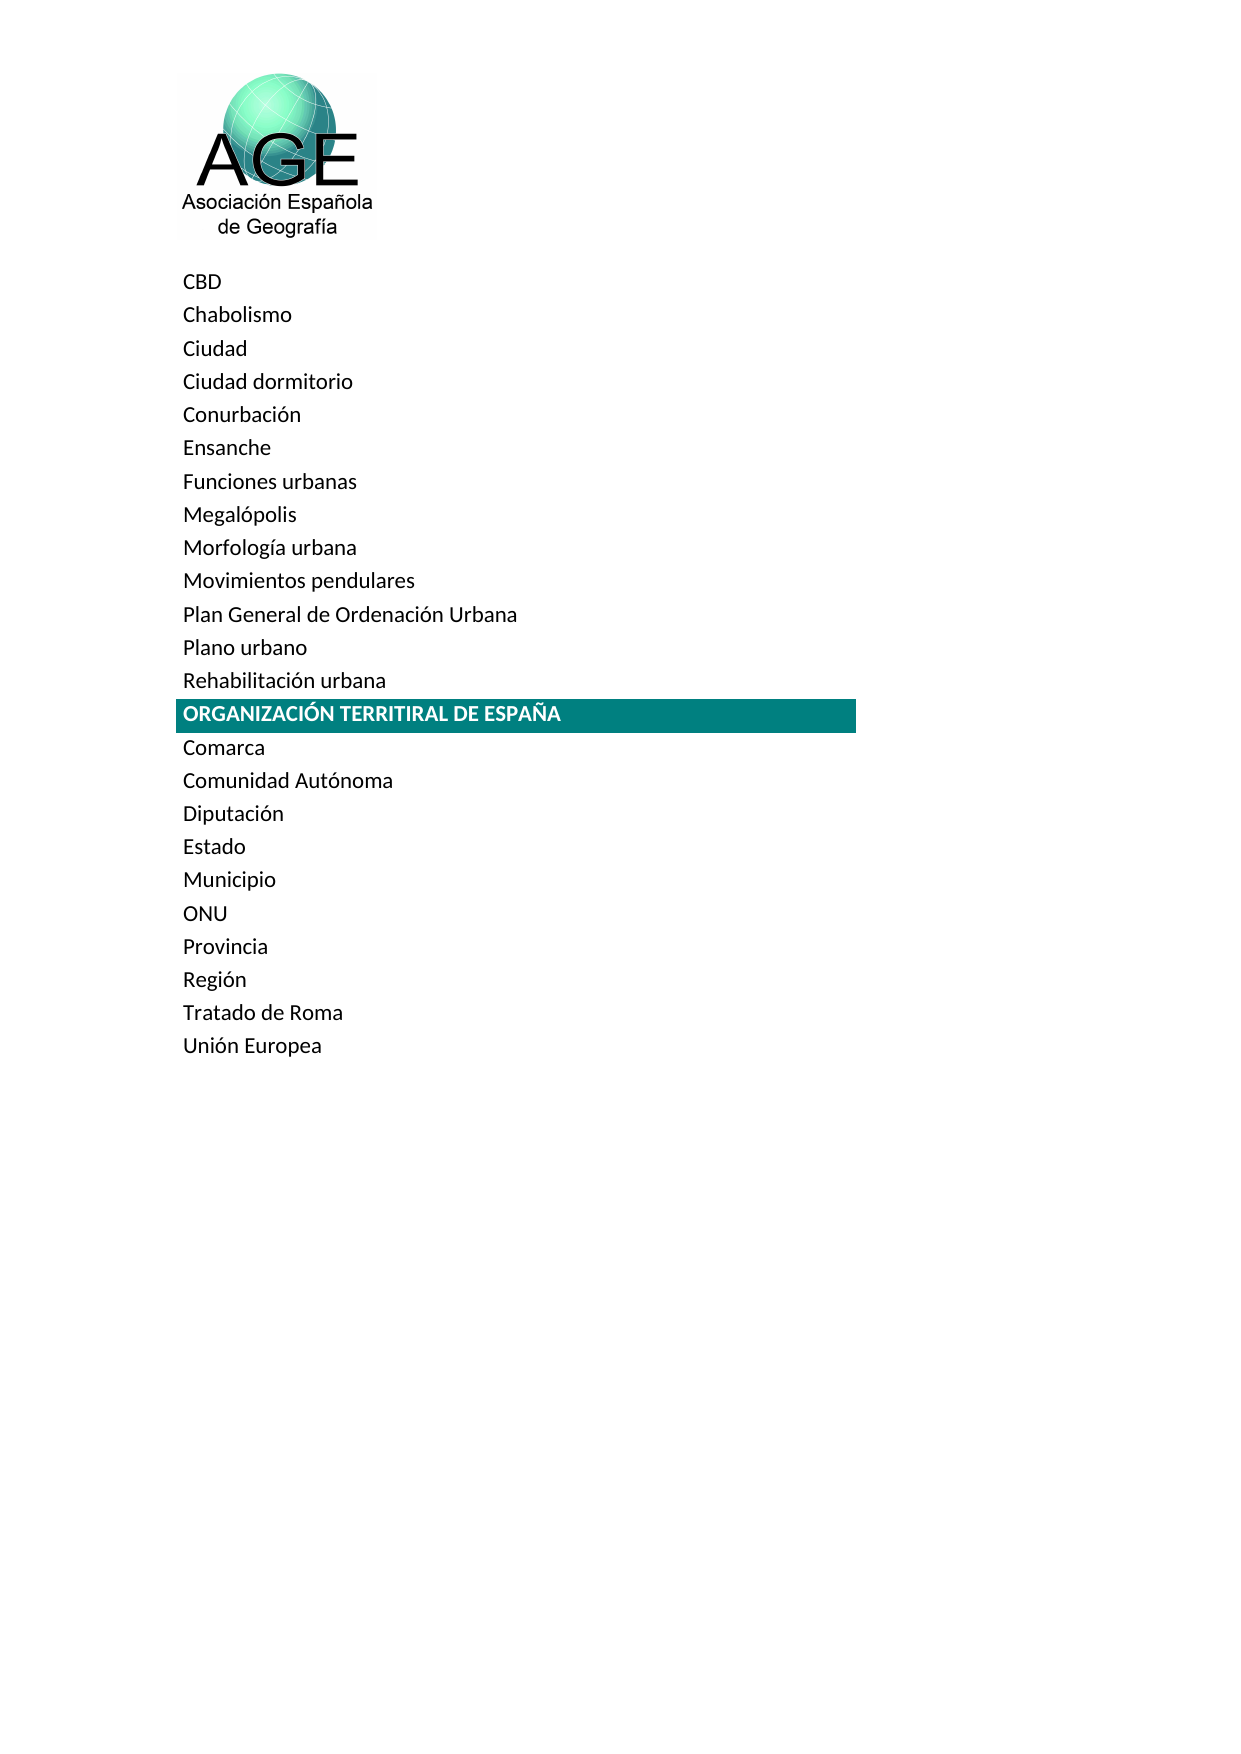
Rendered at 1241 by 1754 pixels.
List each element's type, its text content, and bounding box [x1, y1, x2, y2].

table_cell Conurbación [176, 400, 856, 433]
table_cell CBD [176, 268, 856, 301]
table_cell Comarca [176, 733, 856, 766]
table_cell Tratado de Roma [176, 999, 856, 1032]
table_cell Plan General de Ordenación Urbana [176, 600, 856, 633]
table_cell ONU [176, 899, 856, 932]
table_cell Funciones urbanas [176, 467, 856, 500]
table_cell Movimientos pendulares [176, 566, 856, 600]
table_cell ORGANIZACIÓN TERRITIRAL DE ESPAÑA [176, 699, 856, 733]
table_cell Comunidad Autónoma [176, 766, 856, 799]
table_cell Unión Europea [176, 1032, 856, 1065]
table_cell Región [176, 965, 856, 998]
table_cell Rehabilitación urbana [176, 666, 856, 699]
table_cell Ciudad dormitorio [176, 367, 856, 400]
picture [177, 73, 378, 240]
table_cell Chabolismo [176, 301, 856, 334]
table_cell Provincia [176, 932, 856, 965]
table_cell Estado [176, 832, 856, 866]
table_cell Morfología urbana [176, 533, 856, 566]
table_cell Diputación [176, 799, 856, 832]
table_cell Megalópolis [176, 500, 856, 533]
table_cell Plano urbano [176, 633, 856, 666]
table_cell Ciudad [176, 334, 856, 367]
table_cell Municipio [176, 866, 856, 899]
table_cell Ensanche [176, 434, 856, 467]
